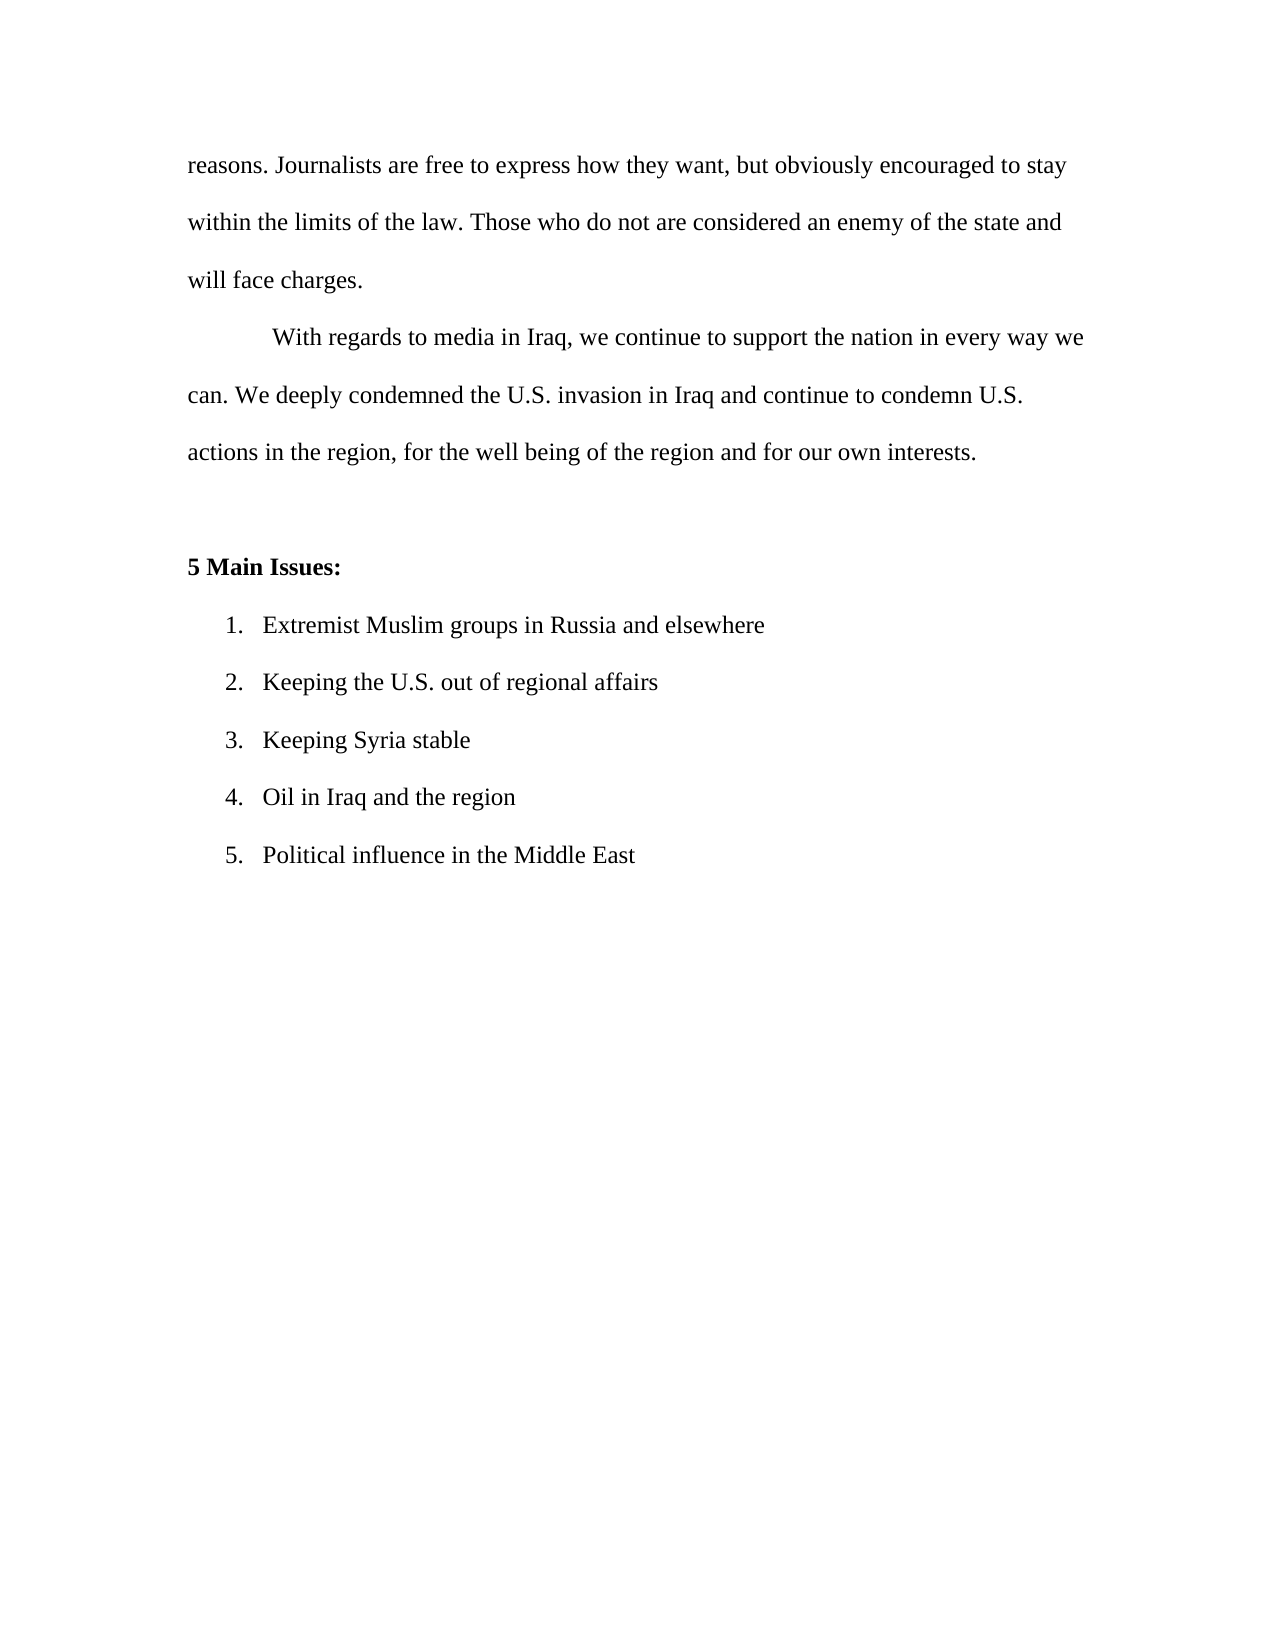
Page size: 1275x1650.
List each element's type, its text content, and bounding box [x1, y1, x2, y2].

text 5 Main Issues: [187, 552, 1087, 581]
list Oil in Iraq and the region [225, 782, 1087, 811]
text With regards to media in Iraq, we continue to support the nation in every way we can. We deeply condemned the U.S. invasion in Iraq and continue to condemn U.S. actions in the region, for the well being of the region and for our own interests. [187, 322, 1087, 466]
list Keeping Syria stable [225, 725, 1087, 754]
list Political influence in the Middle East [225, 840, 1087, 869]
list Keeping the U.S. out of regional affairs [225, 667, 1087, 696]
list Extremist Muslim groups in Russia and elsewhere [225, 610, 1087, 639]
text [187, 150, 1087, 294]
